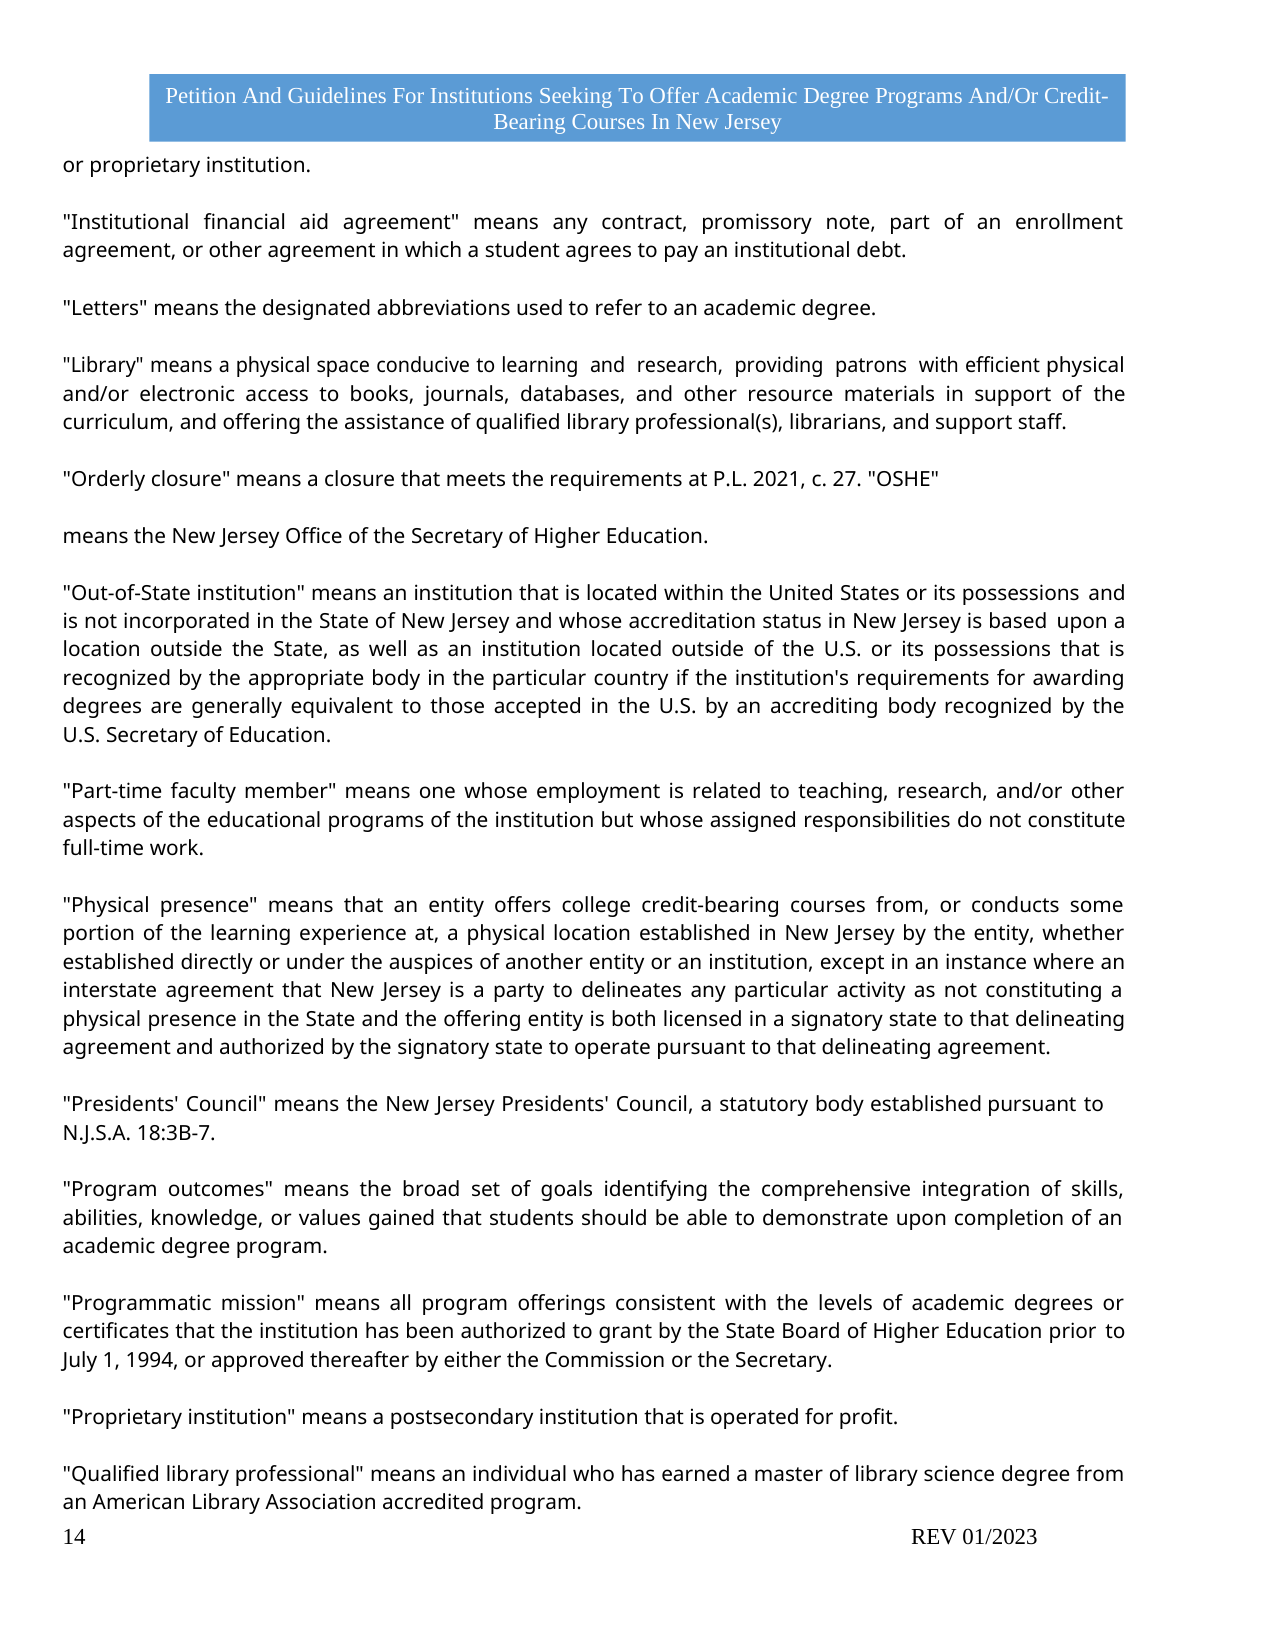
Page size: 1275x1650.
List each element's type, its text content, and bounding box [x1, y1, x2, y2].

text "Out-of-State institution" means an institution that is located within the United States or its possessions and is not incorporated in the State of New Jersey and whose accreditation status in New Jersey is based upon a location outside the State, as well as an institution located outside of the U.S. or its possessions that is recognized by the appropriate body in the particular country if the institution's requirements for awarding degrees are generally equivalent to those accepted in the U.S. by an accrediting body recognized by the U.S. Secretary of Education. [62, 578, 1126, 748]
text "Library" means a physical space conducive to learning and research, providing patrons with efficient physical and/or electronic access to books, journals, databases, and other resource materials in support of the curriculum, and offering the assistance of qualified library professional(s), librarians, and support staff. [62, 350, 1125, 436]
text "Letters" means the designated abbreviations used to refer to an academic degree. [62, 293, 1212, 322]
text "Program outcomes" means the broad set of goals identifying the comprehensive integration of skills, abilities, knowledge, or values gained that students should be able to demonstrate upon completion of an academic degree program. [62, 1174, 1125, 1259]
text "Qualified library professional" means an individual who has earned a master of library science degree from an American Library Association accredited program. [62, 1459, 1125, 1516]
text "Presidents' Council" means the New Jersey Presidents' Council, a statutory body established pursuant to [62, 1089, 1212, 1118]
text "Physical presence" means that an entity offers college credit-bearing courses from, or conducts some portion of the learning experience at, a physical location established in New Jersey by the entity, whether established directly or under the auspices of another entity or an institution, except in an instance where an interstate agreement that New Jersey is a party to delineates any particular activity as not constituting a physical presence in the State and the offering entity is both licensed in a signatory state to that delineating agreement and authorized by the signatory state to operate pursuant to that delineating agreement. [62, 890, 1125, 1061]
text N.J.S.A. 18:3B-7. [62, 1118, 1212, 1146]
text "Part-time faculty member" means one whose employment is related to teaching, research, and/or other aspects of the educational programs of the institution but whose assigned responsibilities do not constitute full-time work. [62, 776, 1126, 862]
text "Institutional financial aid agreement" means any contract, promissory note, part of an enrollment agreement, or other agreement in which a student agrees to pay an institutional debt. [62, 207, 1124, 264]
text "Orderly closure" means a closure that meets the requirements at P.L. 2021, c. 27. "OSHE" means the New Jersey Office of the Secretary of Higher Education. [62, 464, 940, 549]
text "Programmatic mission" means all program offerings consistent with the levels of academic degrees or certificates that the institution has been authorized to grant by the State Board of Higher Education prior to July 1, 1994, or approved thereafter by either the Commission or the Secretary. [62, 1288, 1125, 1373]
text "Proprietary institution" means a postsecondary institution that is operated for profit. [62, 1402, 1212, 1430]
text or proprietary institution. [62, 150, 1212, 178]
